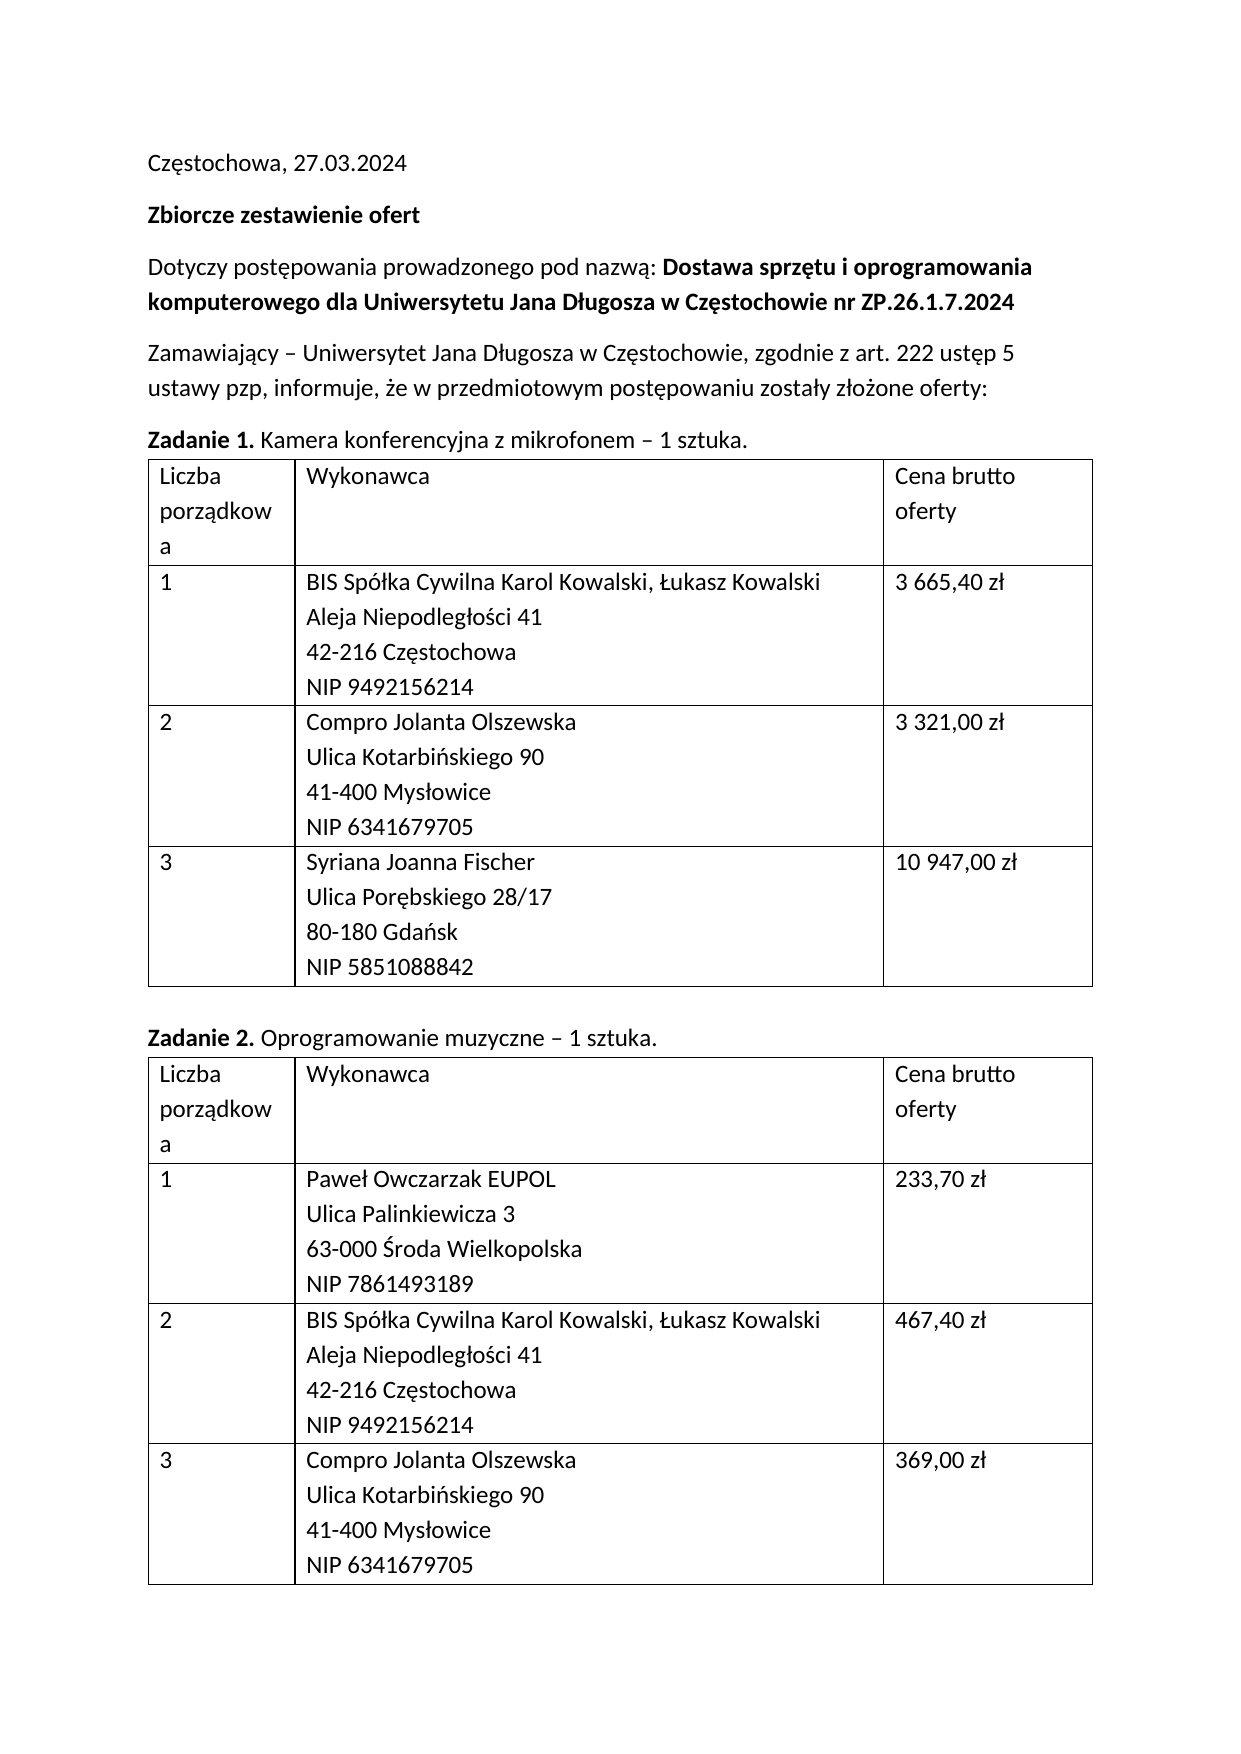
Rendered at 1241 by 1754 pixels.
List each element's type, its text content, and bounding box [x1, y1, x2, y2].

table_header Cena brutto oferty [884, 460, 1092, 565]
table_cell 2 [149, 706, 294, 846]
table_cell 1 [149, 566, 294, 705]
table_cell 467,40 zł [884, 1304, 1092, 1443]
table_header Liczba porządkowa [149, 460, 294, 565]
table_cell 3 [149, 847, 294, 986]
table_cell Syriana Joanna Fischer Ulica Porębskiego 28/17 80-180 Gdańsk NIP 5851088842 [296, 847, 883, 986]
text Zbiorcze zestawienie ofert [148, 199, 1093, 230]
table_header Liczba porządkowa [149, 1058, 294, 1162]
table_cell Paweł Owczarzak EUPOL Ulica Palinkiewicza 3 63-000 Środa Wielkopolska NIP 7861493189 [296, 1164, 883, 1303]
text Dotyczy postępowania prowadzonego pod nazwą: Dostawa sprzętu i oprogramowania komputerowego dla Uniwersytetu Jana Długosza w Częstochowie nr ZP.26.1.7.2024 [148, 251, 1093, 316]
table_header Cena brutto oferty [884, 1058, 1092, 1162]
table_cell 1 [149, 1164, 294, 1303]
table_cell 3 [149, 1444, 294, 1584]
table_cell Compro Jolanta Olszewska Ulica Kotarbińskiego 90 41-400 Mysłowice NIP 6341679705 [296, 1444, 883, 1584]
text Zadanie 1. Kamera konferencyjna z mikrofonem – 1 sztuka. [148, 424, 1093, 455]
table_cell 369,00 zł [884, 1444, 1092, 1584]
table_cell BIS Spółka Cywilna Karol Kowalski, Łukasz Kowalski Aleja Niepodległości 41 42-216 Częstochowa NIP 9492156214 [296, 566, 883, 705]
text Częstochowa, 27.03.2024 [148, 148, 1093, 178]
table_cell 3 665,40 zł [884, 566, 1092, 705]
table_cell Compro Jolanta Olszewska Ulica Kotarbińskiego 90 41-400 Mysłowice NIP 6341679705 [296, 706, 883, 846]
table_cell 2 [149, 1304, 294, 1443]
table_cell BIS Spółka Cywilna Karol Kowalski, Łukasz Kowalski Aleja Niepodległości 41 42-216 Częstochowa NIP 9492156214 [296, 1304, 883, 1443]
table_header Wykonawca [296, 1058, 883, 1162]
table_cell 233,70 zł [884, 1164, 1092, 1303]
table_cell 10 947,00 zł [884, 847, 1092, 986]
text Zamawiający – Uniwersytet Jana Długosza w Częstochowie, zgodnie z art. 222 ustęp 5 ustawy pzp, informuje, że w przedmiotowym postępowaniu zostały złożone oferty: [148, 338, 1093, 403]
table_cell 3 321,00 zł [884, 706, 1092, 846]
table_header Wykonawca [296, 460, 883, 565]
text Zadanie 2. Oprogramowanie muzyczne – 1 sztuka. [148, 1022, 1093, 1052]
